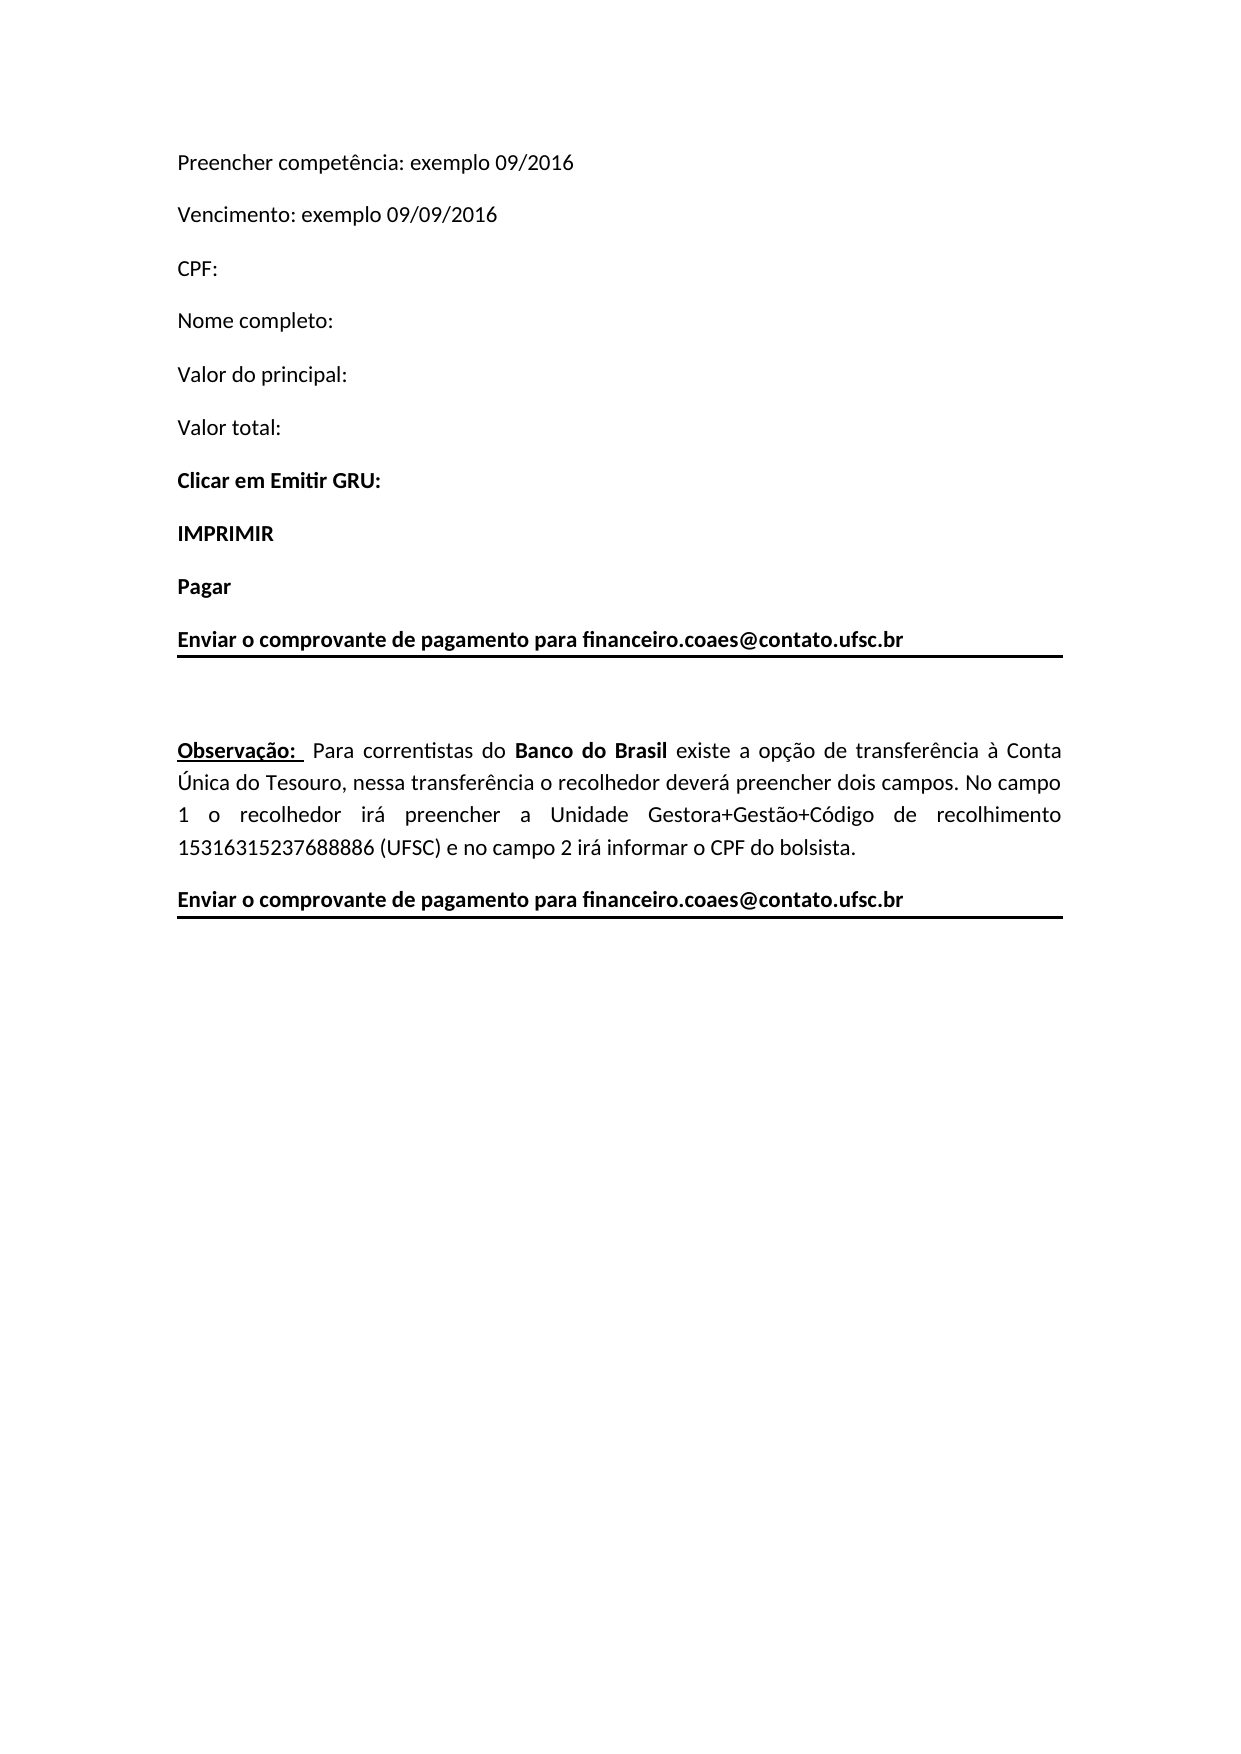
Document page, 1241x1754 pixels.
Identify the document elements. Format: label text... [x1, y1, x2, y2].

text IMPRIMIR [177, 519, 1063, 547]
text Vencimento: exemplo 09/09/2016 [177, 201, 1063, 229]
text Enviar o comprovante de pagamento para financeiro.coaes@contato.ufsc.br [177, 886, 1063, 916]
text Preencher competência: exemplo 09/2016 [177, 148, 1063, 176]
text Valor do principal: [177, 360, 1063, 388]
text Enviar o comprovante de pagamento para financeiro.coaes@contato.ufsc.br [177, 625, 1063, 655]
text Clicar em Emitir GRU: [177, 466, 1063, 494]
text Nome completo: [177, 307, 1063, 335]
text Observação: Para correntistas do Banco do Brasil existe a opção de transferência à Conta Única do Tesouro, nessa transferência o recolhedor deverá preencher dois campos. No campo 1 o recolhedor irá preencher a Unidade Gestora+Gestão+Código de recolhimento 15316315237688886 (UFSC) e no campo 2 irá informar o CPF do bolsista. [177, 736, 1063, 861]
text Pagar [177, 572, 1063, 600]
text Valor total: [177, 413, 1063, 441]
text CPF: [177, 254, 1063, 282]
